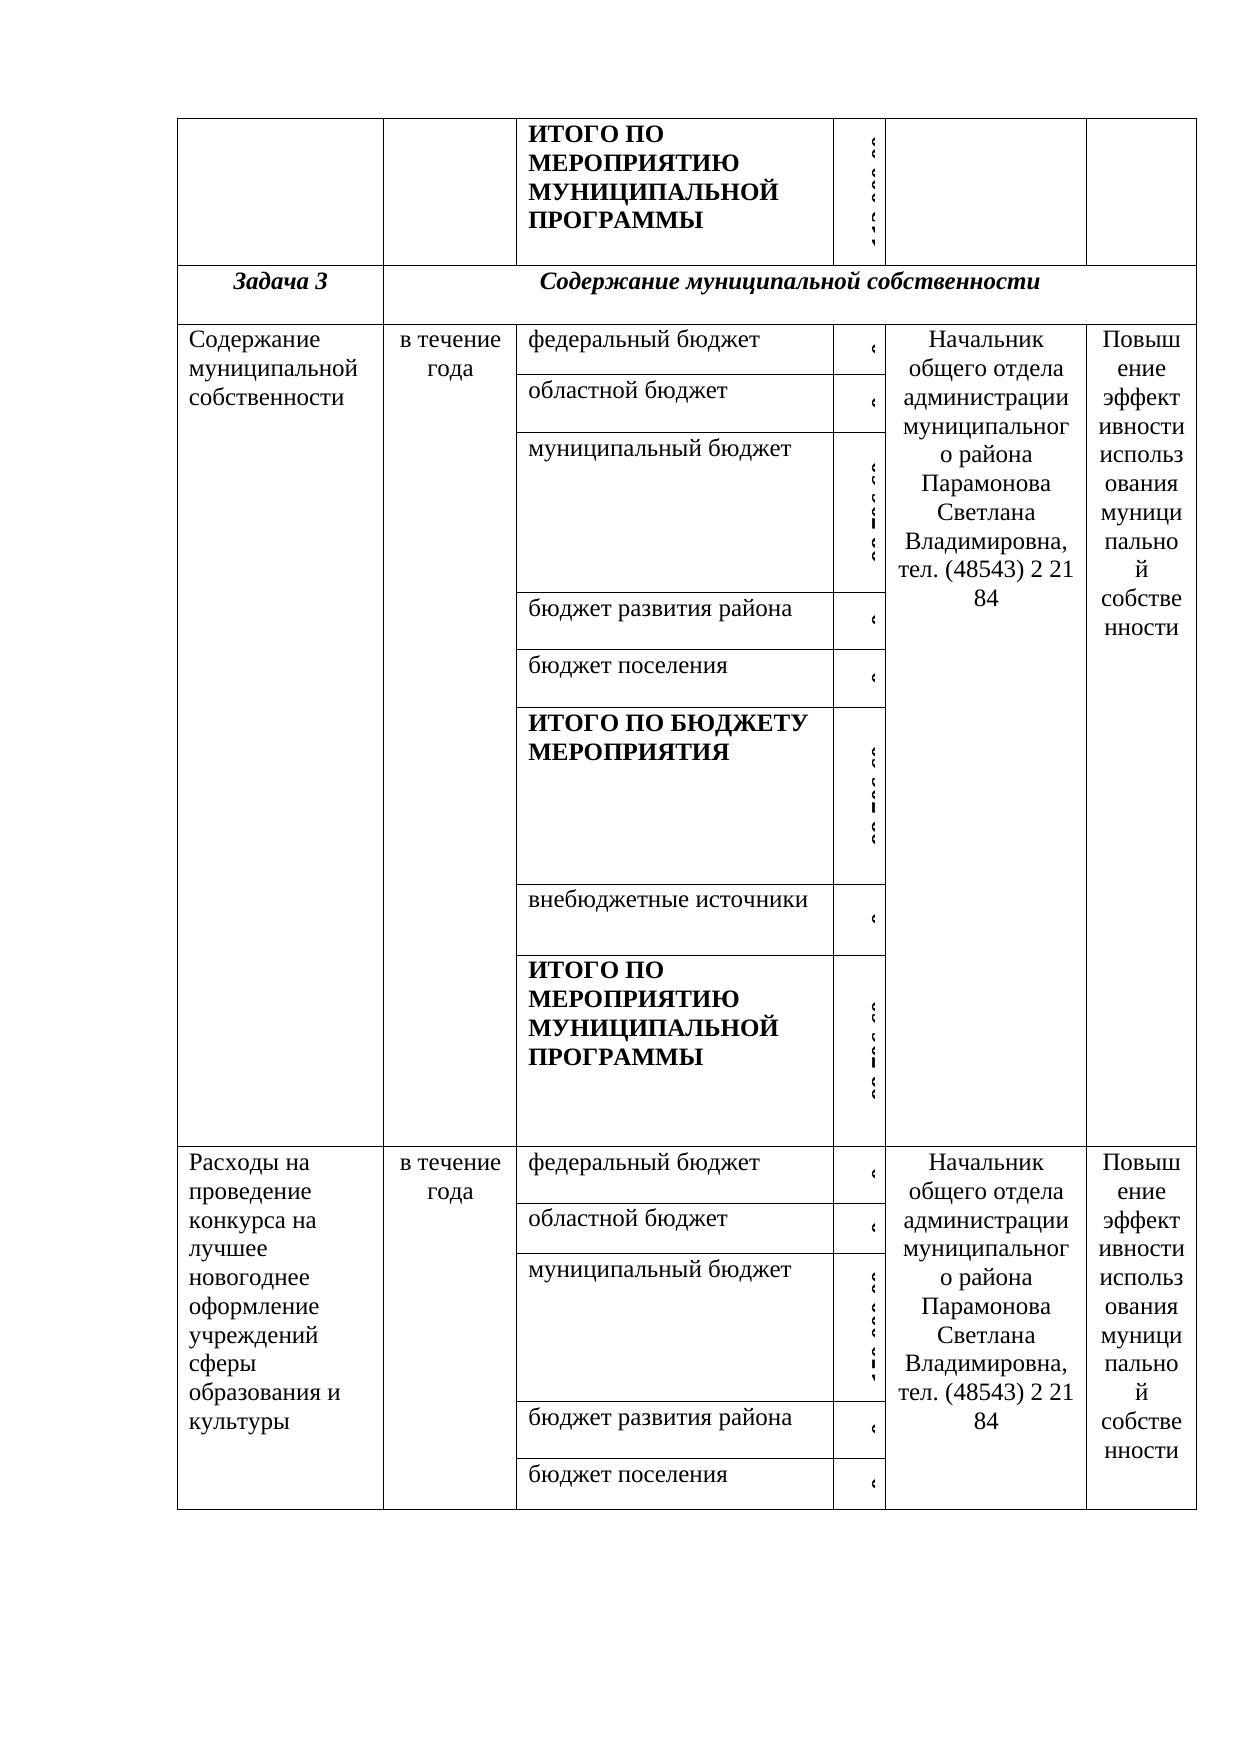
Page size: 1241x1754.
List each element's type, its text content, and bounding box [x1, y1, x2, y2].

table_cell ИТОГО ПО МЕРОПРИЯТИЮ МУНИЦИПАЛЬНОЙ ПРОГРАММЫ [517, 119, 833, 265]
table_cell в течение года [384, 325, 516, 1146]
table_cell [1087, 325, 1196, 1146]
table_cell 0 [834, 650, 885, 707]
table_cell 98 706,60 [834, 433, 885, 592]
table_cell ИТОГО ПО МЕРОПРИЯТИЮ МУНИЦИПАЛЬНОЙ ПРОГРАММЫ [517, 956, 833, 1146]
table_cell Содержание муниципальной собственности [384, 266, 1196, 323]
table_cell 0 [834, 1147, 885, 1202]
table_cell бюджет развития района [517, 1402, 833, 1458]
table_cell ИТОГО ПО БЮДЖЕТУ МЕРОПРИЯТИЯ [517, 708, 833, 883]
table_cell бюджет поселения [517, 650, 833, 707]
table_cell бюджет поселения [517, 1459, 833, 1509]
table_cell Расходы на проведение конкурса на лучшее новогоднее оформление учреждений сферы образования и культуры [178, 1147, 383, 1509]
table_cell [886, 325, 1086, 1146]
table_cell 0 [834, 885, 885, 954]
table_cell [886, 1147, 1086, 1509]
table_cell областной бюджет [517, 1204, 833, 1253]
table_cell 0 [834, 593, 885, 649]
table_cell Содержание муниципальной собственности [178, 325, 383, 1146]
table_cell в течение года [384, 1147, 516, 1509]
table_cell 0 [834, 325, 885, 374]
table_cell 0 [834, 1402, 885, 1458]
table_cell муниципальный бюджет [517, 1254, 833, 1401]
table_cell муниципальный бюджет [517, 433, 833, 592]
table_cell Задача 3 [178, 266, 383, 323]
table_cell 98 706,60 [834, 956, 885, 1146]
table_cell 0 [834, 375, 885, 432]
table_cell федеральный бюджет [517, 1147, 833, 1202]
table_cell 0 [834, 1204, 885, 1253]
table_cell областной бюджет [517, 375, 833, 432]
table_cell 112 000,00 [834, 119, 885, 265]
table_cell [1087, 1147, 1196, 1509]
table_cell внебюджетные источники [517, 885, 833, 954]
table_cell 98 706,60 [834, 708, 885, 883]
table_cell 0 [834, 1459, 885, 1509]
table_cell бюджет развития района [517, 593, 833, 649]
table_cell 150 000,00 [834, 1254, 885, 1401]
table_cell федеральный бюджет [517, 325, 833, 374]
